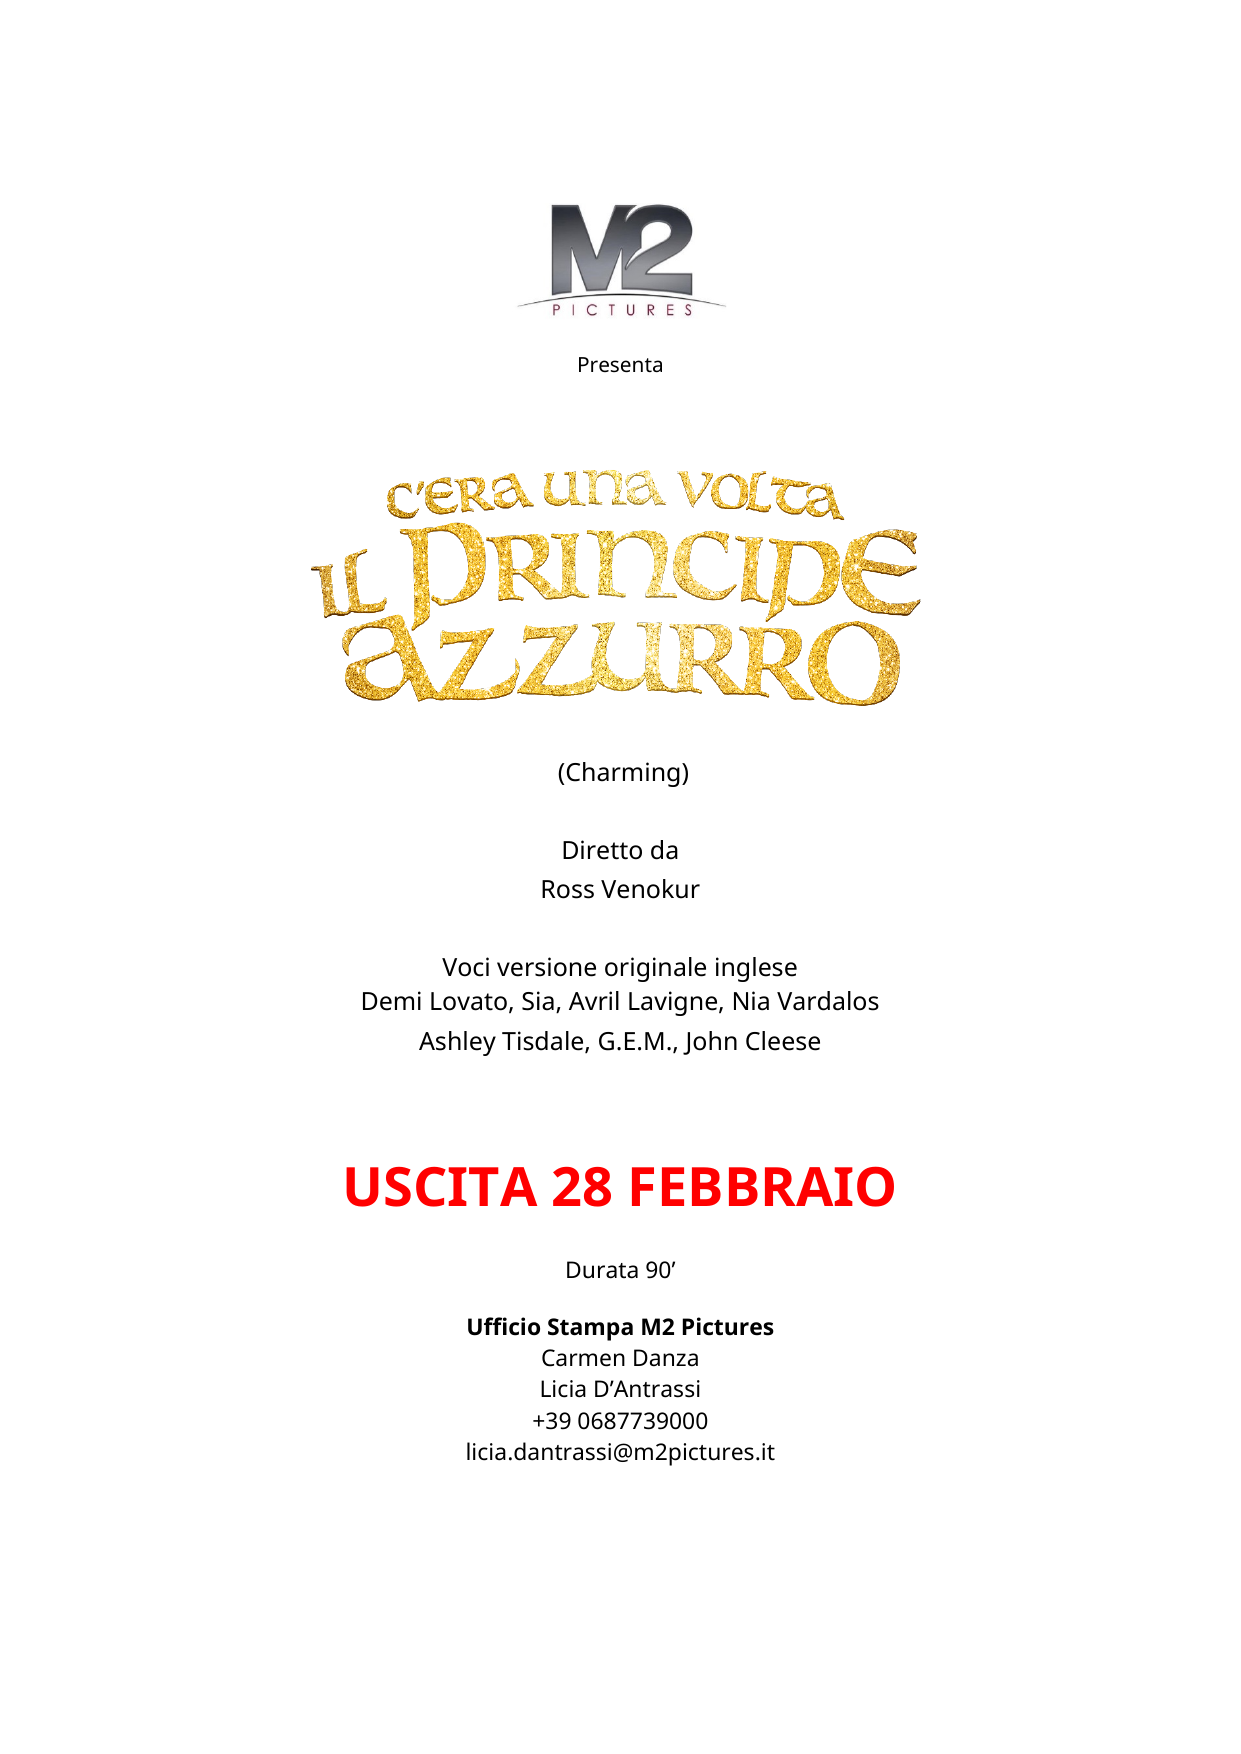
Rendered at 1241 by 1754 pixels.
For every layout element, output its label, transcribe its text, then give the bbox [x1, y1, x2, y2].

text Ross Venokur [150, 872, 1090, 906]
picture [512, 203, 728, 325]
text Ashley Tisdale, G.E.M., John Cleese [150, 1023, 1090, 1057]
text Demi Lovato, Sia, Avril Lavigne, Nia Vardalos [150, 984, 1090, 1018]
text (Charming) [150, 754, 1090, 788]
text Carmen Danza [150, 1342, 1090, 1373]
text Voci versione originale inglese [150, 950, 1090, 984]
text Diretto da [150, 832, 1090, 867]
text Presenta [150, 350, 1090, 378]
text USCITA 28 FEBBRAIO [150, 1148, 1090, 1222]
text licia.dantrassi@m2pictures.it [150, 1436, 1090, 1467]
picture [226, 403, 1014, 751]
text Licia D’Antrassi [150, 1373, 1090, 1404]
text Durata 90’ [150, 1254, 1090, 1285]
text +39 0687739000 [150, 1404, 1090, 1436]
text Ufficio Stampa M2 Pictures [150, 1311, 1090, 1342]
